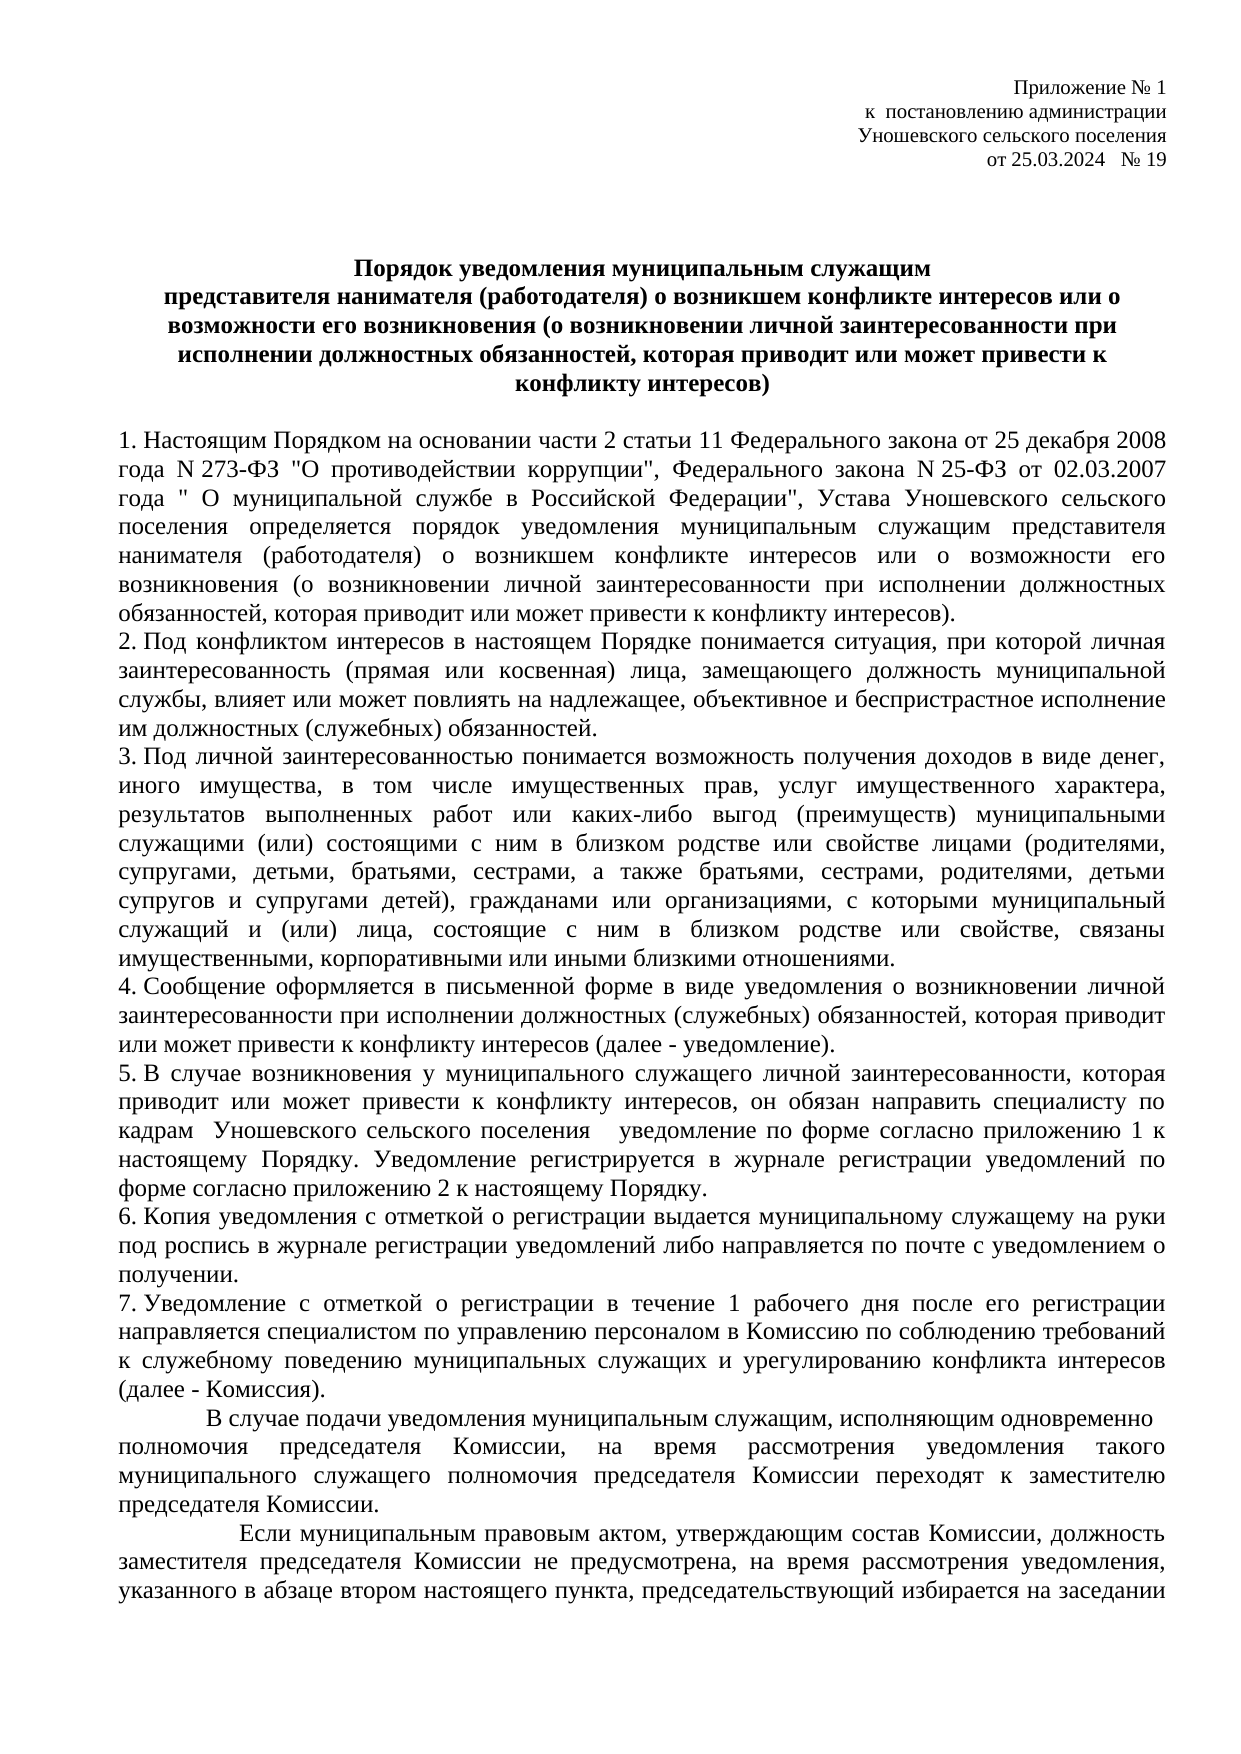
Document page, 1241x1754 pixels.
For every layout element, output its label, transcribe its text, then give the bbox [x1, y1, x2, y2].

text 3. Под личной заинтересованностью понимается возможность получения доходов в виде денег, иного имущества, в том числе имущественных прав, услуг имущественного характера, результатов выполненных работ или каких-либо выгод (преимуществ) муниципальными служащими (или) состоящими с ним в близком родстве или свойстве лицами (родителями, супругами, детьми, братьями, сестрами, а также братьями, сестрами, родителями, детьми супругов и супругами детей), гражданами или организациями, с которыми муниципальный служащий и (или) лица, состоящие с ним в близком родстве или свойстве, связаны имущественными, корпоративными или иными близкими отношениями. [118, 741, 1167, 971]
subtitle конфликту интересов) [118, 368, 1167, 396]
text 4. Сообщение оформляется в письменной форме в виде уведомления о возникновении личной заинтересованности при исполнении должностных (служебных) обязанностей, которая приводит или может привести к конфликту интересов (далее - уведомление). [118, 971, 1167, 1058]
subtitle Порядок уведомления муниципальным служащим [118, 253, 1167, 281]
text 1. Настоящим Порядком на основании части 2 статьи 11 Федерального закона от 25 декабря 2008 года N 273-ФЗ "О противодействии коррупции", Федерального закона N 25-ФЗ от 02.03.2007 года " О муниципальной службе в Российской Федерации", Устава Уношевского сельского поселения определяется порядок уведомления муниципальным служащим представителя нанимателя (работодателя) о возникшем конфликте интересов или о возможности его возникновения (о возникновении личной заинтересованности при исполнении должностных обязанностей, которая приводит или может привести к конфликту интересов). [118, 425, 1167, 626]
text Уношевского сельского поселения [118, 123, 1167, 147]
text Приложение № 1 [118, 75, 1167, 99]
text к постановлению администрации [118, 99, 1167, 123]
text 6. Копия уведомления с отметкой о регистрации выдается муниципальному служащему на руки под роспись в журнале регистрации уведомлений либо направляется по почте с уведомлением о получении. [118, 1201, 1167, 1288]
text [118, 1518, 1167, 1604]
subtitle возможности его возникновения (о возникновении личной заинтересованности при [118, 310, 1167, 339]
text 2. Под конфликтом интересов в настоящем Порядке понимается ситуация, при которой личная заинтересованность (прямая или косвенная) лица, замещающего должность муниципальной службы, влияет или может повлиять на надлежащее, объективное и беспристрастное исполнение им должностных (служебных) обязанностей. [118, 626, 1167, 741]
text 5. В случае возникновения у муниципального служащего личной заинтересованности, которая приводит или может привести к конфликту интересов, он обязан направить специалисту по кадрам Уношевского сельского поселения уведомление по форме согласно приложению 1 к настоящему Порядку. Уведомление регистрируется в журнале регистрации уведомлений по форме согласно приложению 2 к настоящему Порядку. [118, 1058, 1167, 1201]
text В случае подачи уведомления муниципальным служащим, исполняющим одновременно [118, 1403, 1167, 1431]
text полномочия председателя Комиссии, на время рассмотрения уведомления такого муниципального служащего полномочия председателя Комиссии переходят к заместителю председателя Комиссии. [118, 1431, 1167, 1518]
subtitle представителя нанимателя (работодателя) о возникшем конфликте интересов или о [118, 281, 1167, 310]
text от 25.03.2024 № 19 [118, 147, 1167, 171]
text 7. Уведомление с отметкой о регистрации в течение 1 рабочего дня после его регистрации направляется специалистом по управлению персоналом в Комиссию по соблюдению требований к служебному поведению муниципальных служащих и урегулированию конфликта интересов (далее - Комиссия). [118, 1288, 1167, 1403]
subtitle исполнении должностных обязанностей, которая приводит или может привести к [118, 339, 1167, 368]
